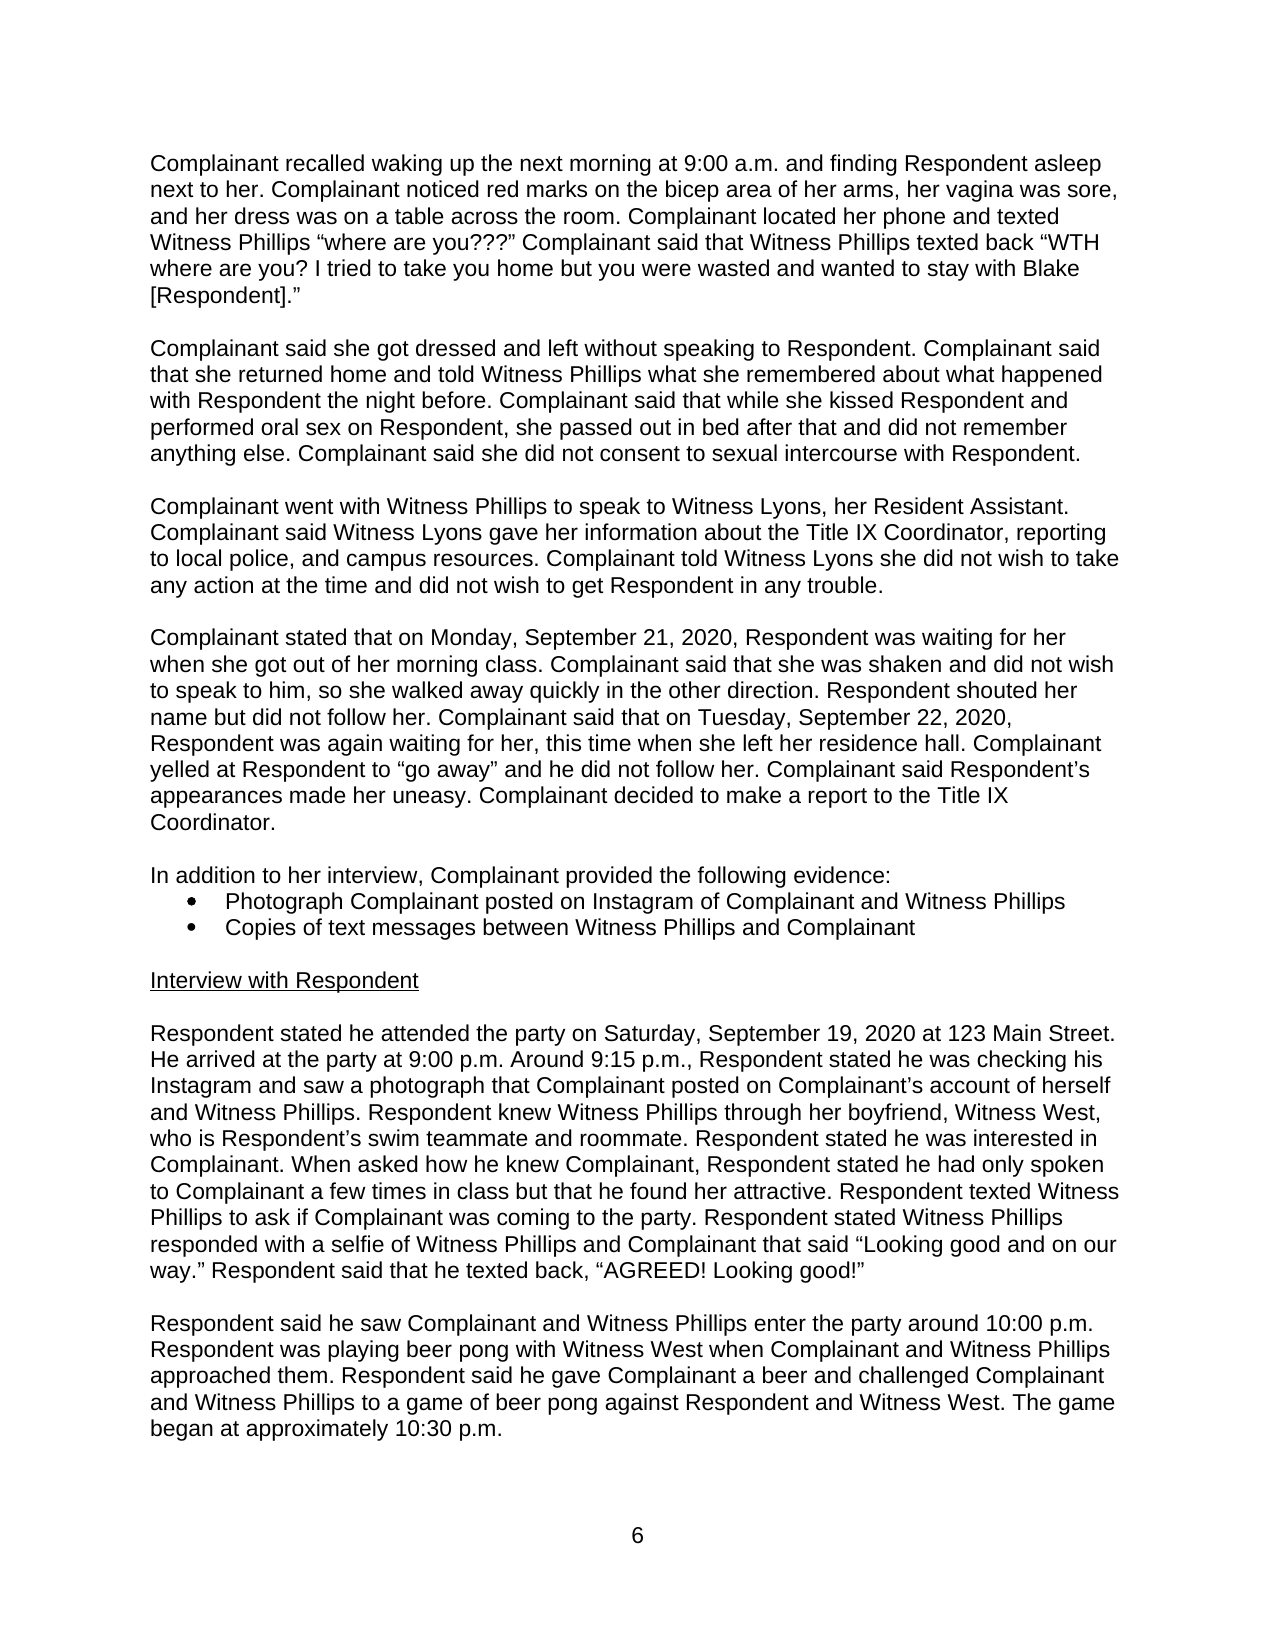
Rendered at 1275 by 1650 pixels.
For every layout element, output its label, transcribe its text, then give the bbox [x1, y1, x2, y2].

text Complainant stated that on Monday, September 21, 2020, Respondent was waiting for her when she got out of her morning class. Complainant said that she was shaken and did not wish to speak to him, so she walked away quickly in the other direction. Respondent shouted her name but did not follow her. Complainant said that on Tuesday, September 22, 2020, Respondent was again waiting for her, this time when she left her residence hall. Complainant yelled at Respondent to “go away” and he did not follow her. Complainant said Respondent’s appearances made her uneasy. Complainant decided to make a report to the Title IX Coordinator. [150, 624, 1125, 835]
text Complainant recalled waking up the next morning at 9:00 a.m. and finding Respondent asleep next to her. Complainant noticed red marks on the bicep area of her arms, her vagina was sore, and her dress was on a table across the room. Complainant located her phone and texted Witness Phillips “where are you???” Complainant said that Witness Phillips texted back “WTH where are you? I tried to take you home but you were wasted and wanted to stay with Blake [Respondent].” [150, 150, 1125, 308]
text Respondent said he saw Complainant and Witness Phillips enter the party around 10:00 p.m. Respondent was playing beer pong with Witness West when Complainant and Witness Phillips approached them. Respondent said he gave Complainant a beer and challenged Complainant and Witness Phillips to a game of beer pong against Respondent and Witness West. The game began at approximately 10:30 p.m. [150, 1309, 1125, 1441]
text In addition to her interview, Complainant provided the following evidence: [150, 862, 1125, 888]
text Interview with Respondent [150, 967, 1125, 993]
list Photograph Complainant posted on Instagram of Complainant and Witness Phillips [187, 888, 1125, 914]
list Copies of text messages between Witness Phillips and Complainant [187, 914, 1125, 941]
text Complainant went with Witness Phillips to speak to Witness Lyons, her Resident Assistant. Complainant said Witness Lyons gave her information about the Title IX Coordinator, reporting to local police, and campus resources. Complainant told Witness Lyons she did not wish to take any action at the time and did not wish to get Respondent in any trouble. [150, 493, 1125, 598]
text Complainant said she got dressed and left without speaking to Respondent. Complainant said that she returned home and told Witness Phillips what she remembered about what happened with Respondent the night before. Complainant said that while she kissed Respondent and performed oral sex on Respondent, she passed out in bed after that and did not remember anything else. Complainant said she did not consent to sexual intercourse with Respondent. [150, 334, 1125, 466]
text Respondent stated he attended the party on Saturday, September 19, 2020 at 123 Main Street. He arrived at the party at 9:00 p.m. Around 9:15 p.m., Respondent stated he was checking his Instagram and saw a photograph that Complainant posted on Complainant’s account of herself and Witness Phillips. Respondent knew Witness Phillips through her boyfriend, Witness West, who is Respondent’s swim teammate and roommate. Respondent stated he was interested in Complainant. When asked how he knew Complainant, Respondent stated he had only spoken to Complainant a few times in class but that he found her attractive. Respondent texted Witness Phillips to ask if Complainant was coming to the party. Respondent stated Witness Phillips responded with a selfie of Witness Phillips and Complainant that said “Looking good and on our way.” Respondent said that he texted back, “AGREED! Looking good!” [150, 1020, 1125, 1283]
